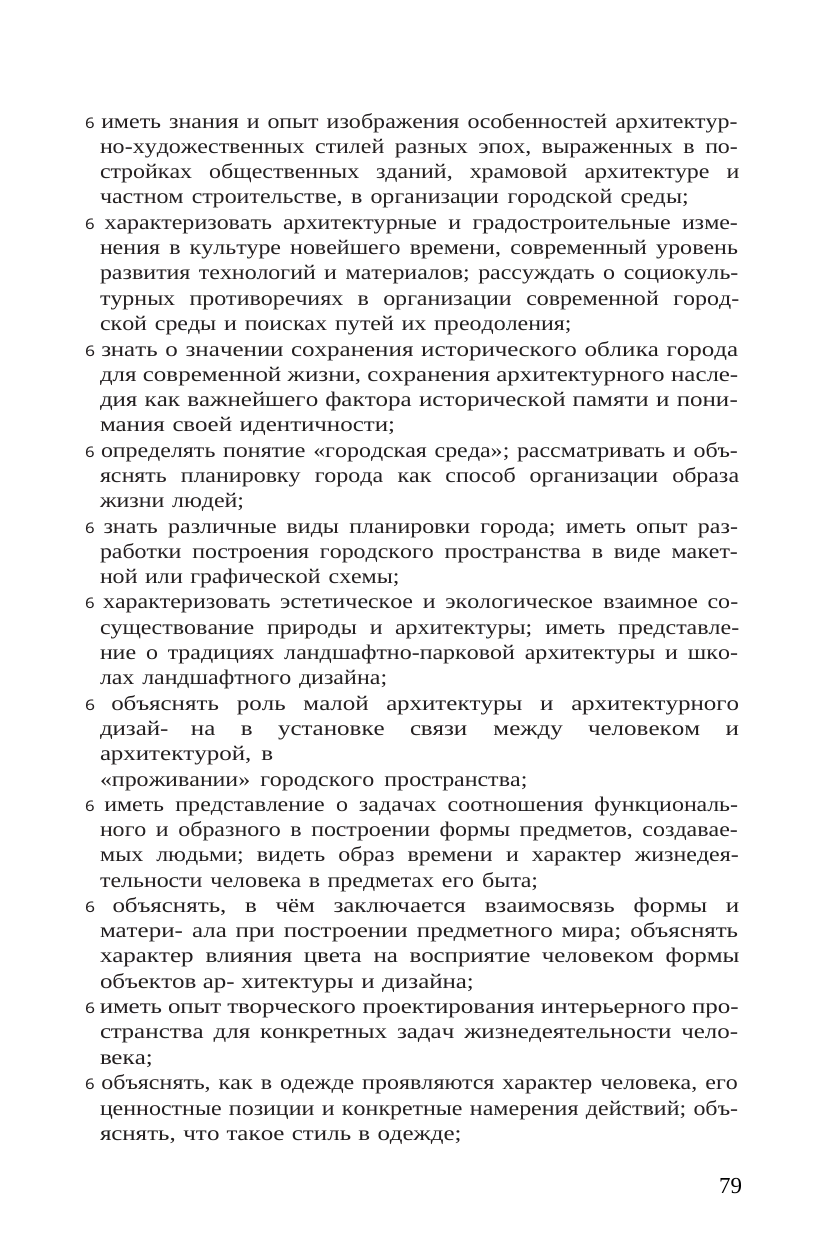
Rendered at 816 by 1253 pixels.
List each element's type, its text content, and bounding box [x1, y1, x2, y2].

text 6 знать о значении сохранения исторического облика города для современной жизни, сохранения архитектурного насле- дия как важнейшего фактора исторической памяти и пони- мания своей идентичности; [85, 336, 739, 436]
text «проживании» городского пространства; [100, 766, 751, 791]
text 6 характеризовать архитектурные и градостроительные изме- нения в культуре новейшего времени, современный уровень развития технологий и материалов; рассуждать о социокуль- турных противоречиях в организации современной город- ской среды и поисках путей их преодоления; [85, 210, 739, 335]
text 6 объяснять роль малой архитектуры и архитектурного дизай- на в установке связи между человеком и архитектурой, в [85, 691, 739, 765]
text 6 объяснять, в чём заключается взаимосвязь формы и матери- ала при построении предметного мира; объяснять характер влияния цвета на восприятие человеком формы объектов ар- хитектуры и дизайна; [85, 893, 739, 993]
text 6 объяснять, как в одежде проявляются характер человека, его ценностные позиции и конкретные намерения действий; объ- яснять, что такое стиль в одежде; [85, 1070, 739, 1145]
text 6 знать различные виды планировки города; иметь опыт раз- работки построения городского пространства в виде макет- ной или графической схемы; [85, 513, 739, 588]
text 6 иметь знания и опыт изображения особенностей архитектур- но-художественных стилей разных эпох, выраженных в по- стройках общественных зданий, храмовой архитектуре и частном строительстве, в организации городской среды; [85, 109, 739, 208]
text 6 иметь представление о задачах соотношения функциональ- ного и образного в построении формы предметов, создавае- мых людьми; видеть образ времени и характер жизнедея- тельности человека в предметах его быта; [85, 792, 739, 892]
text 6 определять понятие «городская среда»; рассматривать и объ- яснять планировку города как способ организации образа жизни людей; [85, 438, 739, 512]
text 6 характеризовать эстетическое и экологическое взаимное со- существование природы и архитектуры; иметь представле- ние о традициях ландшафтно-парковой архитектуры и шко- лах ландшафтного дизайна; [85, 589, 739, 689]
text 6 иметь опыт творческого проектирования интерьерного про- странства для конкретных задач жизнедеятельности чело- века; [85, 994, 739, 1069]
